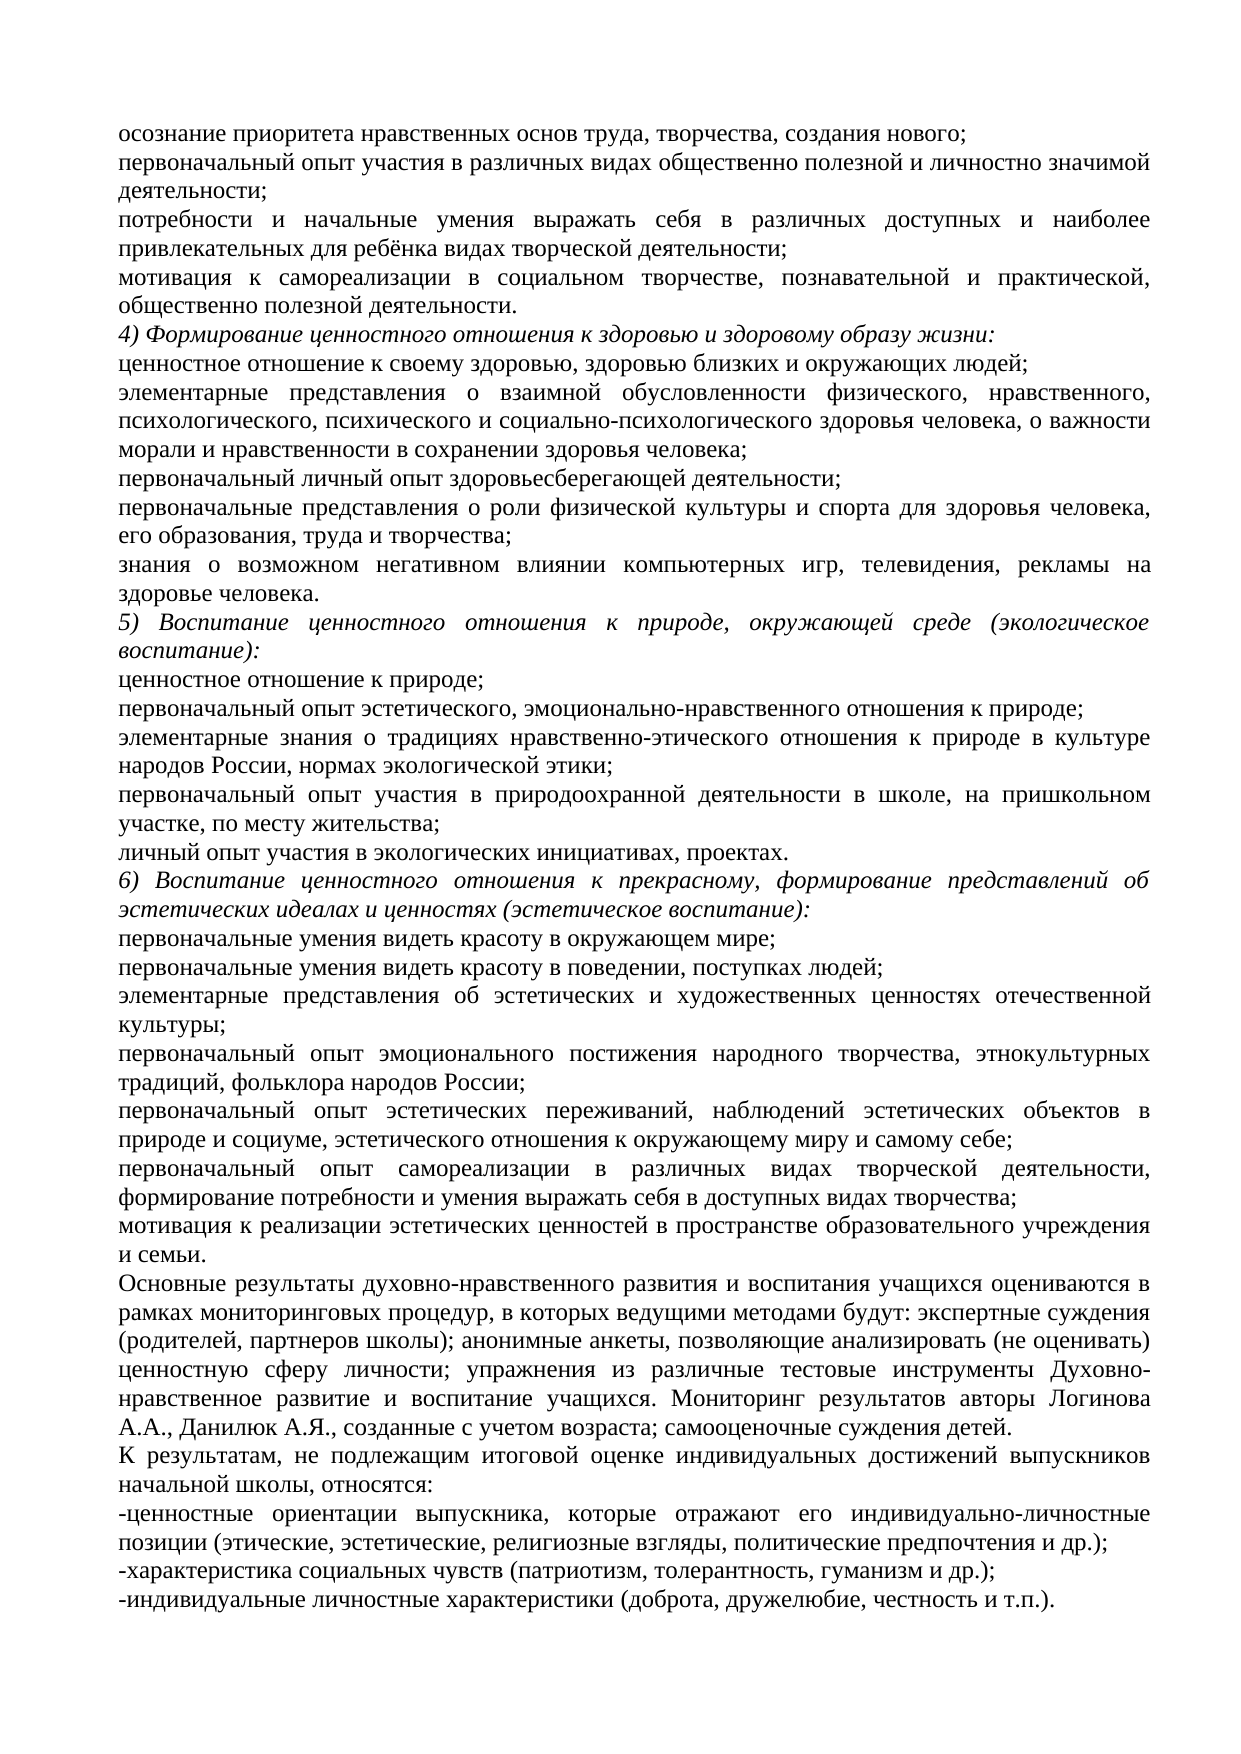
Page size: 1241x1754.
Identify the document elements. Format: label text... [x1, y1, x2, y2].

text ценностное отношение к своему здоровью, здоровью близких и окружающих людей; [118, 348, 1152, 377]
text первоначальные представления о роли физической культуры и спорта для здоровья человека, его образования, труда и творчества; [118, 492, 1152, 549]
text первоначальный опыт эстетического, эмоционально-нравственного отношения к природе; [118, 693, 1152, 722]
text потребности и начальные умения выражать себя в различных доступных и наиболее привлекательных для ребёнка видах творческой деятельности; [118, 204, 1152, 262]
text первоначальный опыт самореализации в различных видах творческой деятельности, формирование потребности и умения выражать себя в доступных видах творчества; [118, 1153, 1152, 1211]
text Основные результаты духовно-нравственного развития и воспитания учащихся оцениваются в рамках мониторинговых процедур, в которых ведущими методами будут: экспертные суждения (родителей, партнеров школы); анонимные анкеты, позволяющие анализировать (не оценивать) ценностную сферу личности; упражнения из различные тестовые инструменты Духовно-нравственное развитие и воспитание учащихся. Мониторинг результатов авторы Логинова А.А., Данилюк А.Я., созданные с учетом возраста; самооценочные суждения детей. [118, 1268, 1152, 1441]
text первоначальные умения видеть красоту в окружающем мире; [118, 923, 1152, 952]
text первоначальный опыт эмоционального постижения народного творчества, этнокультурных традиций, фольклора народов России; [118, 1038, 1152, 1096]
text личный опыт участия в экологических инициативах, проектах. [118, 837, 1152, 866]
text -ценностные ориентации выпускника, которые отражают его индивидуально-личностные позиции (этические, эстетические, религиозные взгляды, политические предпочтения и др.); [118, 1498, 1152, 1556]
text первоначальный личный опыт здоровьесберегающей деятельности; [118, 463, 1152, 492]
text -характеристика социальных чувств (патриотизм, толерантность, гуманизм и др.); [118, 1556, 1152, 1584]
text элементарные представления о взаимной обусловленности физического, нравственного, психологического, психического и социально-психологического здоровья человека, о важности морали и нравственности в сохранении здоровья человека; [118, 377, 1152, 463]
text 6) Воспитание ценностного отношения к прекрасному, формирование представлений об эстетических идеалах и ценностях (эстетическое воспитание): [118, 866, 1152, 923]
text первоначальный опыт эстетических переживаний, наблюдений эстетических объектов в природе и социуме, эстетического отношения к окружающему миру и самому себе; [118, 1096, 1152, 1153]
text осознание приоритета нравственных основ труда, творчества, создания нового; [118, 118, 1152, 147]
text ценностное отношение к природе; [118, 664, 1152, 693]
text К результатам, не подлежащим итоговой оценке индивидуальных достижений выпускников начальной школы, относятся: [118, 1441, 1152, 1498]
text мотивация к самореализации в социальном творчестве, познавательной и практической, общественно полезной деятельности. [118, 262, 1152, 319]
text мотивация к реализации эстетических ценностей в пространстве образовательного учреждения и семьи. [118, 1211, 1152, 1268]
text первоначальный опыт участия в природоохранной деятельности в школе, на пришкольном участке, по месту жительства; [118, 779, 1152, 837]
text знания о возможном негативном влиянии компьютерных игр, телевидения, рекламы на здоровье человека. [118, 549, 1152, 607]
text элементарные представления об эстетических и художественных ценностях отечественной культуры; [118, 981, 1152, 1038]
text 4) Формирование ценностного отношения к здоровью и здоровому образу жизни: [118, 319, 1152, 348]
text первоначальный опыт участия в различных видах общественно полезной и личностно значимой деятельности; [118, 147, 1152, 204]
text -индивидуальные личностные характеристики (доброта, дружелюбие, честность и т.п.). [118, 1584, 1152, 1613]
text элементарные знания о традициях нравственно-этического отношения к природе в культуре народов России, нормах экологической этики; [118, 722, 1152, 779]
text первоначальные умения видеть красоту в поведении, поступках людей; [118, 952, 1152, 981]
text 5) Воспитание ценностного отношения к природе, окружающей среде (экологическое воспитание): [118, 607, 1152, 664]
